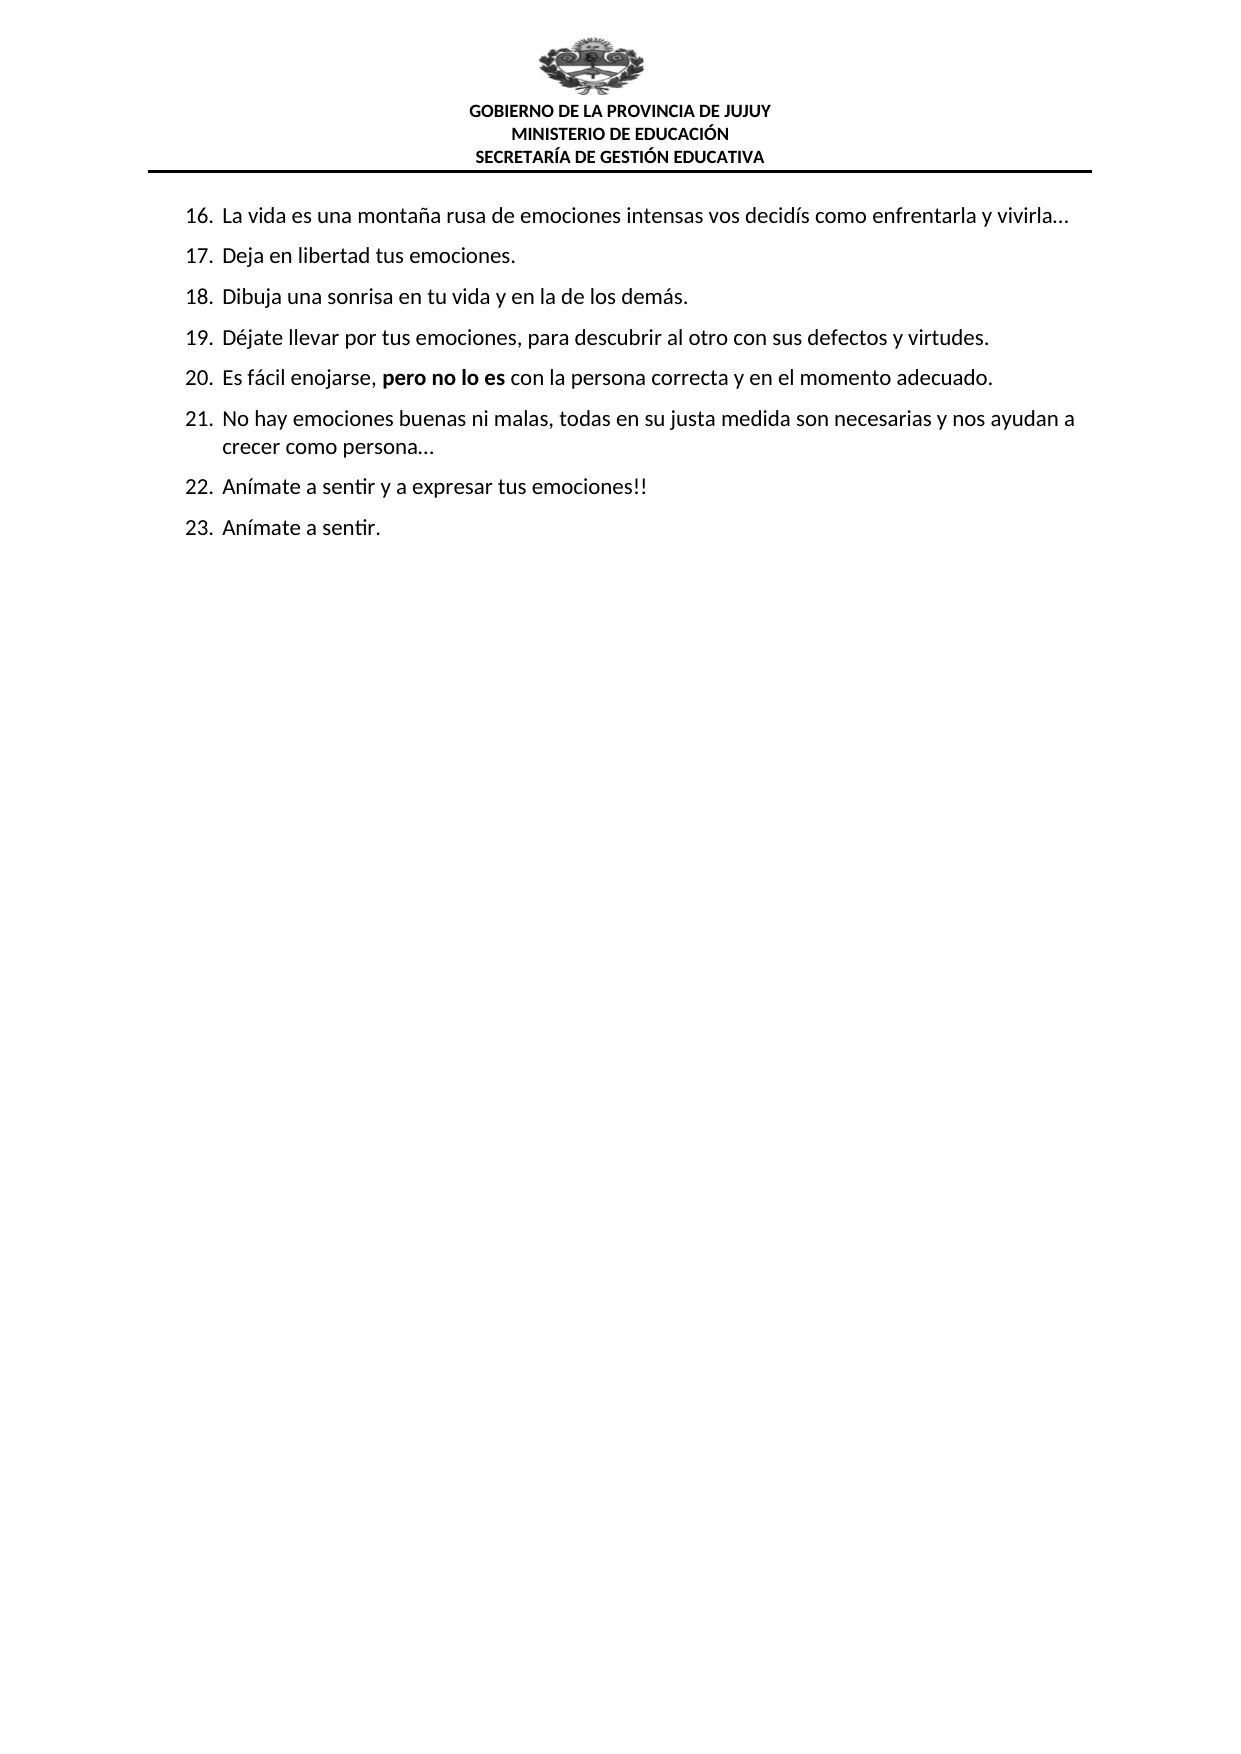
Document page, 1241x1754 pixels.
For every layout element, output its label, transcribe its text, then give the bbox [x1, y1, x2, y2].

list Anímate a sentir. [185, 513, 1092, 541]
list Anímate a sentir y a expresar tus emociones!! [185, 472, 1092, 500]
list La vida es una montaña rusa de emociones intensas vos decidís como enfrentarla y vivirla… [185, 201, 1092, 229]
list Deja en libertad tus emociones. [185, 242, 1092, 270]
list No hay emociones buenas ni malas, todas en su justa medida son necesarias y nos ayudan a crecer como persona… [185, 404, 1092, 460]
picture [538, 34, 644, 95]
list Déjate llevar por tus emociones, para descubrir al otro con sus defectos y virtudes. [185, 323, 1092, 351]
list Es fácil enojarse, pero no lo es con la persona correcta y en el momento adecuado. [185, 363, 1092, 391]
list Dibuja una sonrisa en tu vida y en la de los demás. [185, 282, 1092, 310]
